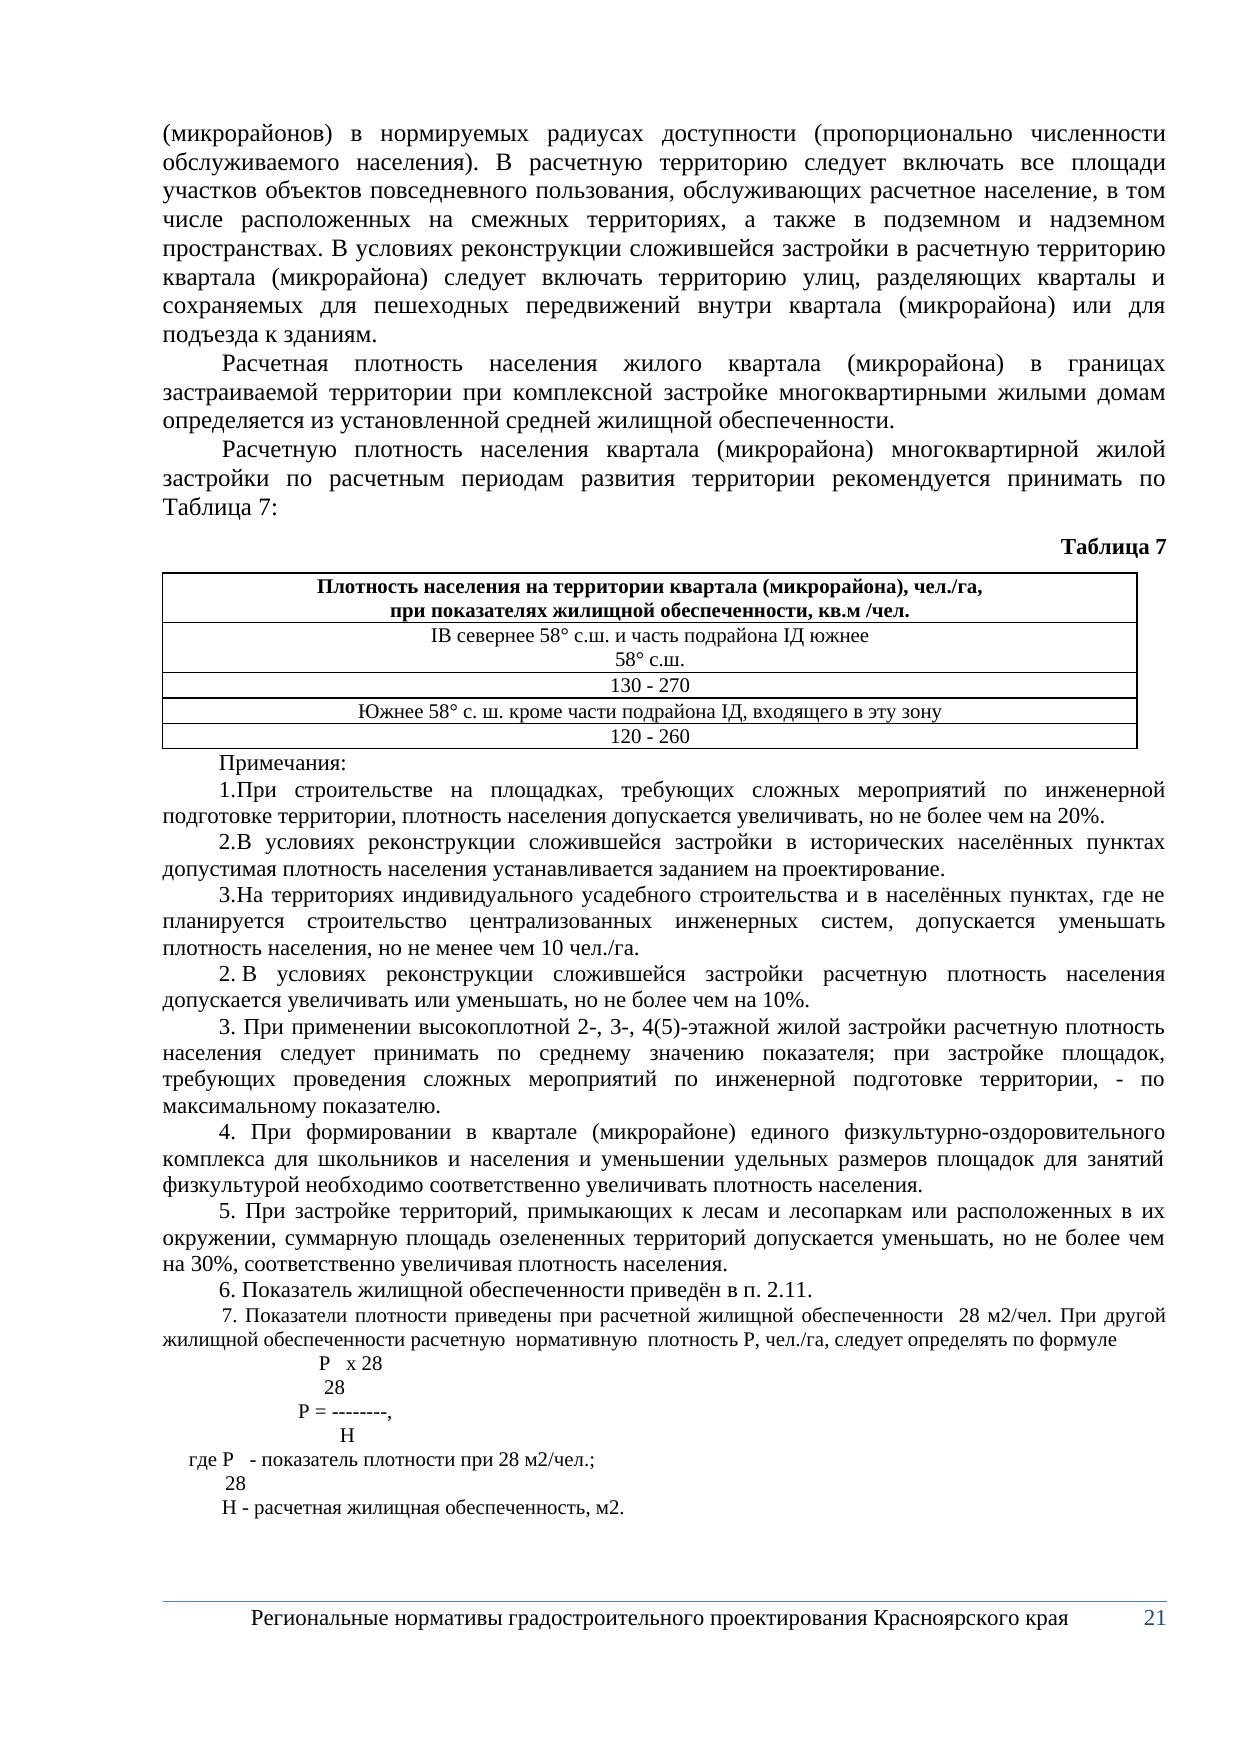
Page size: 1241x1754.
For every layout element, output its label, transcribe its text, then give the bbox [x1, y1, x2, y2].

text 6. Показатель жилищной обеспеченности приведён в п. 2.11. [162, 1276, 1167, 1303]
text 28 [162, 1471, 1167, 1495]
text где Р - показатель плотности при 28 м2/чел.; [162, 1447, 1167, 1471]
text 5. При застройке территорий, примыкающих к лесам и лесопаркам или расположенных в их окружении, суммарную площадь озелененных территорий допускается уменьшать, но не более чем на 30%, соответственно увеличивая плотность населения. [162, 1197, 1167, 1276]
text Н [162, 1423, 1167, 1447]
text 28 [162, 1375, 1167, 1399]
table_header Плотность населения на территории квартала (микрорайона), чел./га, при показателях жилищной обеспеченности, кв.м /чел. [163, 574, 1136, 622]
text Н - расчетная жилищная обеспеченность, м2. [162, 1495, 1167, 1519]
text Р = --------, [162, 1399, 1167, 1423]
list В условиях реконструкции сложившейся застройки в исторических населённых пунктах допустимая плотность населения устанавливается заданием на проектирование. [162, 828, 1167, 881]
text Расчетная плотность населения жилого квартала (микрорайона) в границах застраиваемой территории при комплексной застройке многоквартирными жилыми домам определяется из установленной средней жилищной обеспеченности. [162, 348, 1167, 434]
text Р х 28 [162, 1351, 1167, 1375]
table_cell 120 - 260 [163, 724, 1136, 748]
text 3. При применении высокоплотной 2-, 3-, 4(5)-этажной жилой застройки расчетную плотность населения следует принимать по среднему значению показателя; при застройке площадок, требующих проведения сложных мероприятий по инженерной подготовке территории, - по максимальному показателю. [162, 1013, 1167, 1118]
table_cell Южнее 58° с. ш. кроме части подрайона IД, входящего в эту зону [163, 699, 1136, 723]
text 2. В условиях реконструкции сложившейся застройки расчетную плотность населения допускается увеличивать или уменьшать, но не более чем на 10%. [162, 960, 1167, 1013]
text Расчетную плотность населения квартала (микрорайона) многоквартирной жилой застройки по расчетным периодам развития территории рекомендуется принимать по таблице 7: [162, 434, 1167, 521]
text Примечания: [162, 749, 1167, 776]
list На территориях индивидуального усадебного строительства и в населённых пунктах, где не планируется строительство централизованных инженерных систем, допускается уменьшать плотность населения, но не менее чем 10 чел./га. [162, 881, 1167, 960]
text 4. При формировании в квартале (микрорайоне) единого физкультурно-оздоровительного комплекса для школьников и населения и уменьшении удельных размеров площадок для занятий физкультурой необходимо соответственно увеличивать плотность населения. [162, 1118, 1167, 1197]
text Таблица 7 [162, 533, 1167, 559]
table_cell IВ севернее 58° с.ш. и часть подрайона IД южнее 58° с.ш. [163, 623, 1136, 671]
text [162, 118, 1167, 348]
table_cell 130 - 270 [163, 673, 1136, 697]
list При строительстве на площадках, требующих сложных мероприятий по инженерной подготовке территории, плотность населения допускается увеличивать, но не более чем на 20%. [162, 776, 1167, 828]
text 7. Показатели плотности приведены при расчетной жилищной обеспеченности 28 м2/чел. При другой жилищной обеспеченности расчетную нормативную плотность Р, чел./га, следует определять по формуле [162, 1303, 1167, 1351]
